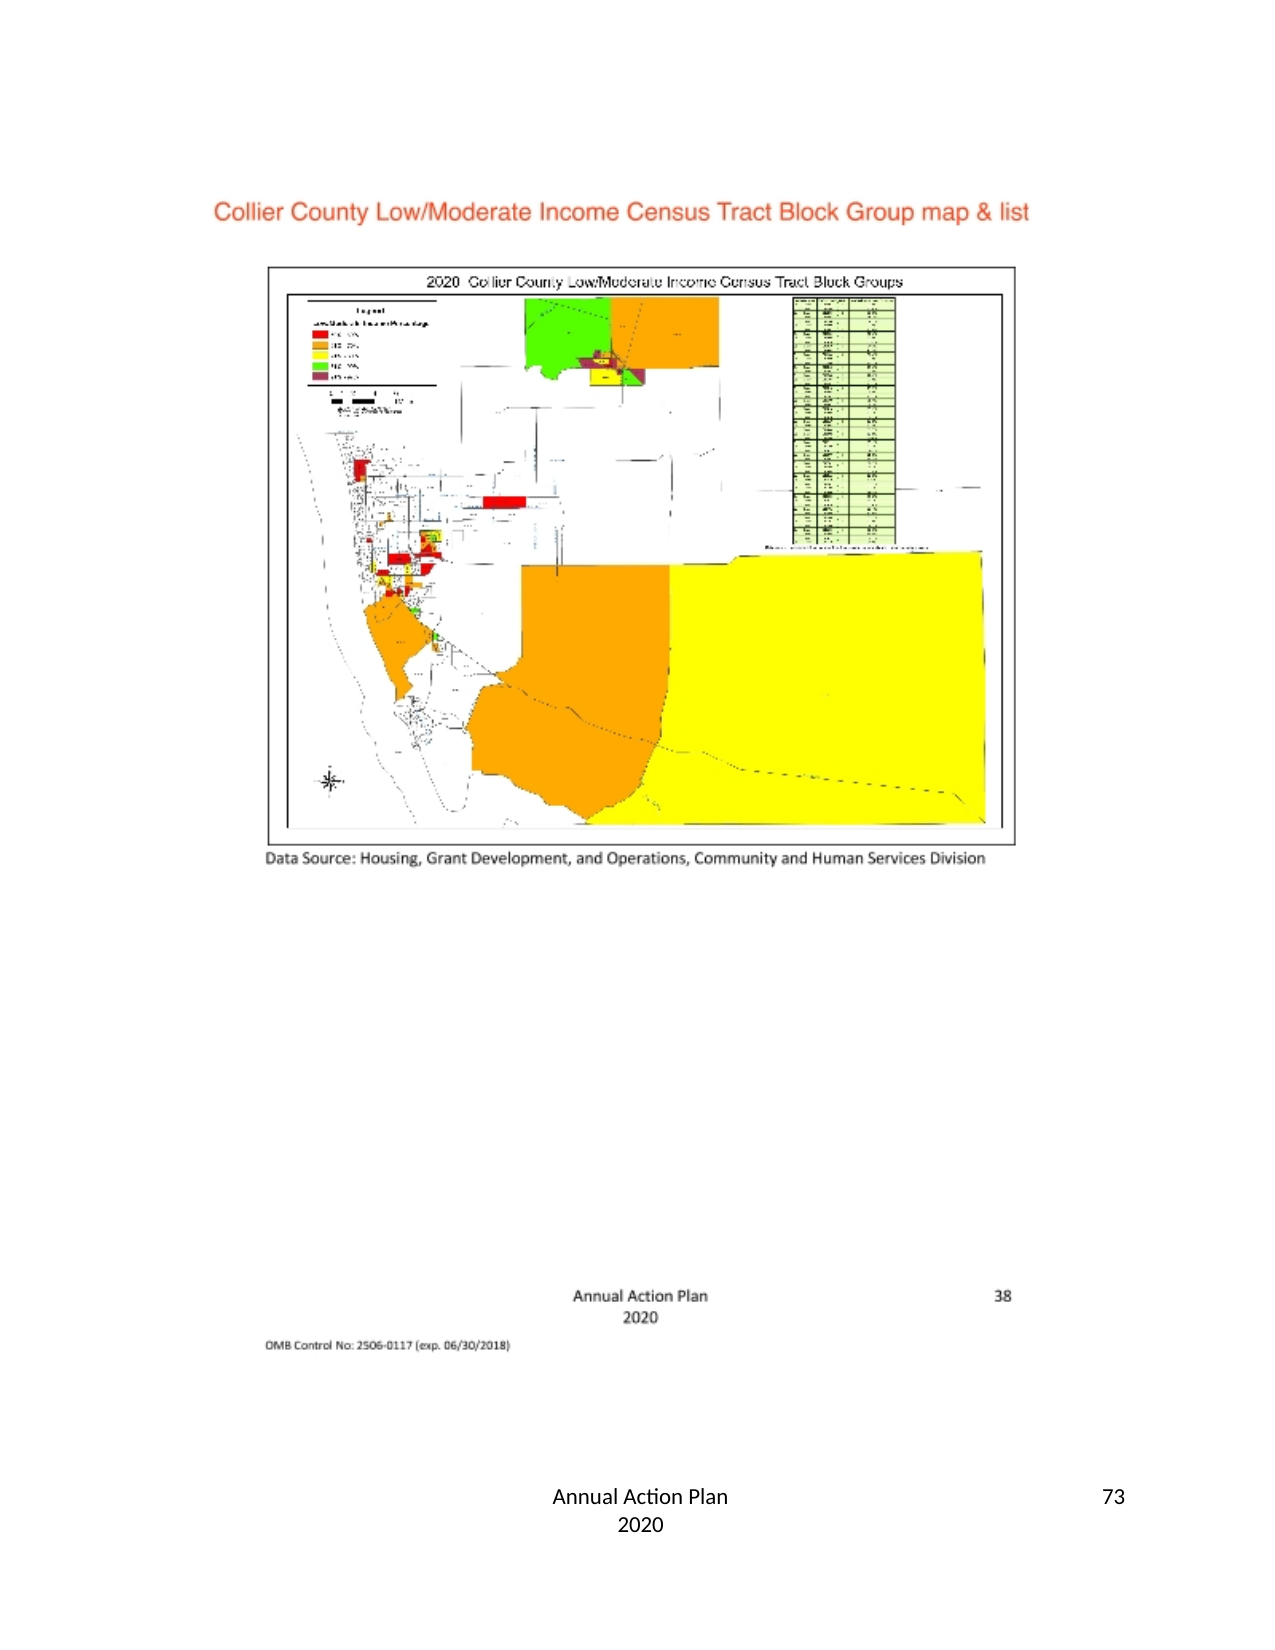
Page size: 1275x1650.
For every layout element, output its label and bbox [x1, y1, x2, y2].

picture [150, 150, 1125, 1412]
